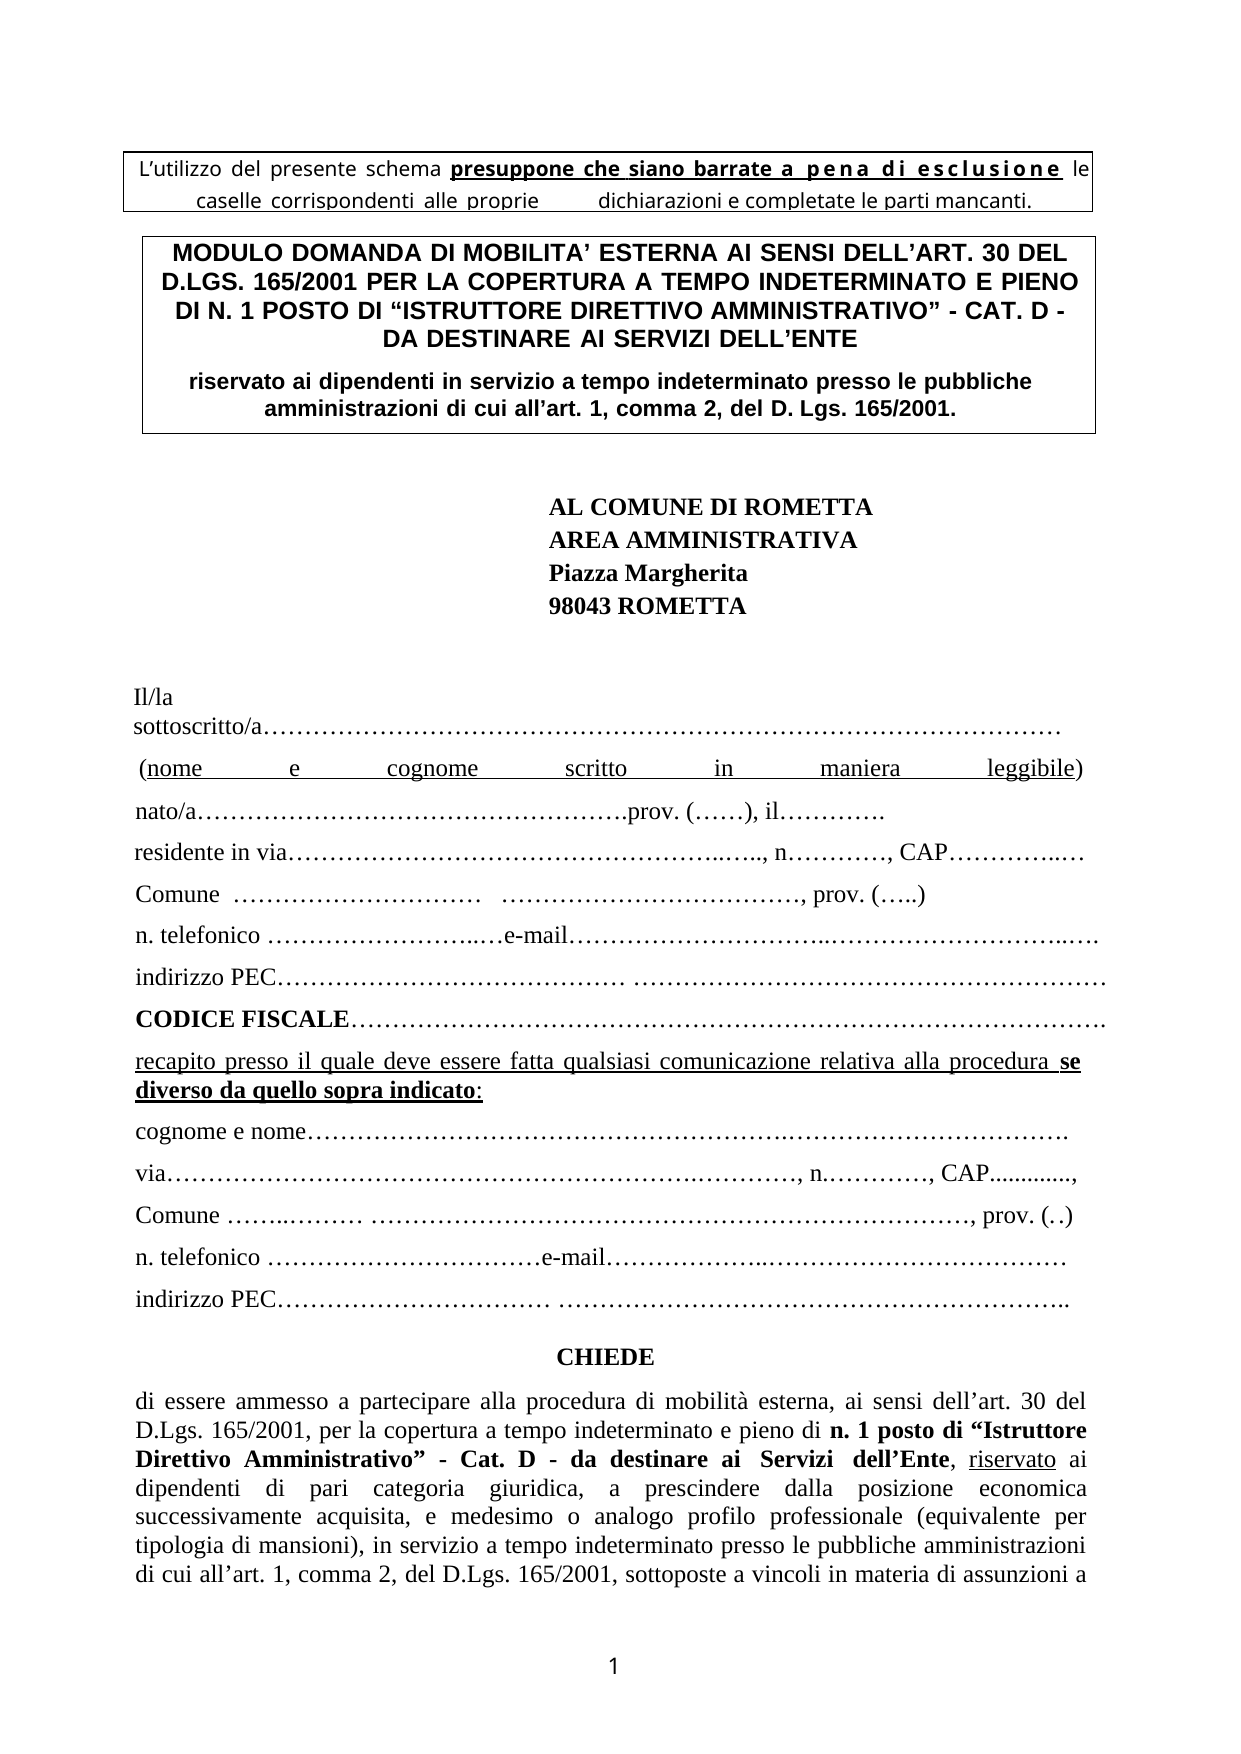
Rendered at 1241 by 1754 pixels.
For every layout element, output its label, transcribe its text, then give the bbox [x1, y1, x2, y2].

text (nome e cognome scritto in maniera leggibile) nato/a…………………………………………….prov. (……), il…………. [135, 753, 1083, 825]
text recapito presso il quale deve essere fatta qualsiasi comunicazione relativa alla procedura se diverso da quello sopra indicato: [135, 1072, 1081, 1104]
text cognome e nome………………………………………………….……………………………. [135, 1116, 1128, 1145]
text AL COMUNE DI ROMETTA [549, 492, 1128, 521]
text indirizzo PEC…………………………………… ………………………………………………… [135, 962, 1128, 991]
text Comune ………………………… ………………………………, prov. (…..) [135, 879, 1128, 907]
text Il/la sottoscritto/a…………………………………………………………………………………… [133, 682, 1086, 740]
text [135, 1386, 1087, 1588]
text Comune ……..……… ………………………………………………………………, prov. ( ) [135, 1200, 1128, 1229]
text via……………………………………………………….…………, n.…………, CAP , [135, 1158, 1128, 1187]
text CODICE FISCALE………………………………………………………………………………. [135, 1004, 1128, 1033]
text CHIEDE [556, 1342, 1128, 1371]
subtitle Piazza Margherita 98043 ROMETTA [549, 558, 752, 620]
text n. telefonico ……………………..…e-mail…………………………..………………………..…. [135, 921, 1128, 949]
text residente in via……………………………………………..….., n…………, CAP…………..… [134, 839, 1086, 866]
text indirizzo PEC…………………………… …………………………………………………….. [135, 1284, 1128, 1313]
text AREA AMMINISTRATIVA [549, 525, 1084, 554]
text recapito presso il quale deve essere fatta qualsiasi comunicazione relativa alla procedura se diverso da quello sopra indicato: [135, 1046, 1081, 1071]
text n. telefonico ……………………………e-mail………………..……………………………… [135, 1242, 1128, 1271]
